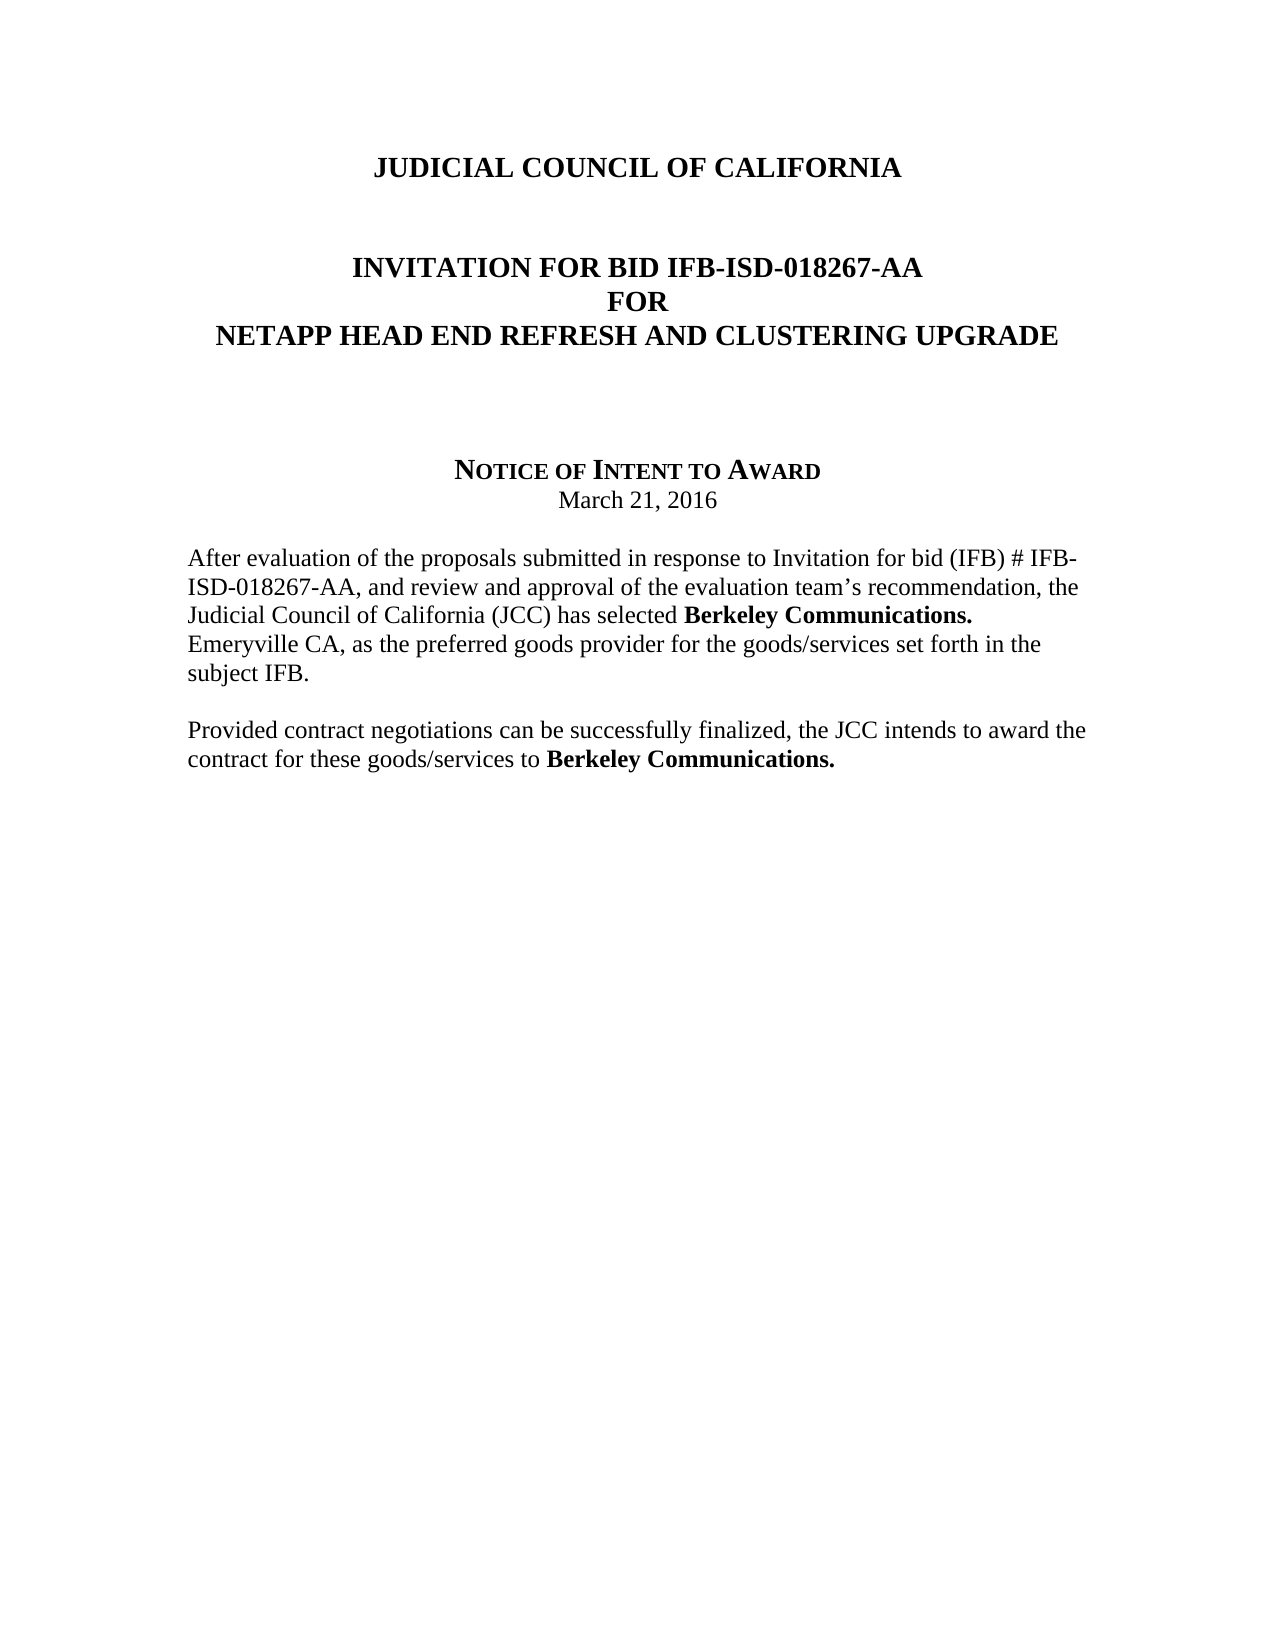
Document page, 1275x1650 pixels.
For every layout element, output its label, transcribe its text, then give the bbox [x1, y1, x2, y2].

text JUDICIAL COUNCIL OF CALIFORNIA [187, 150, 1087, 183]
text INVITATION FOR BID IFB-ISD-018267-AA [187, 251, 1087, 284]
text March 21, 2016 [187, 485, 1087, 514]
text NetApp head end refresh and Clustering upgrade [187, 318, 1087, 351]
text foR [187, 284, 1087, 318]
text NOTICE OF INTENT TO AWARD [187, 452, 1087, 485]
text Provided contract negotiations can be successfully finalized, the JCC intends to award the contract for these goods/services to Berkeley Communications. [187, 715, 1087, 773]
text After evaluation of the proposals submitted in response to Invitation for bid (IFB) # IFB-ISD-018267-AA, and review and approval of the evaluation team’s recommendation, the Judicial Council of California (JCC) has selected Berkeley Communications. Emeryville CA, as the preferred goods provider for the goods/services set forth in the subject IFB. [187, 543, 1087, 687]
